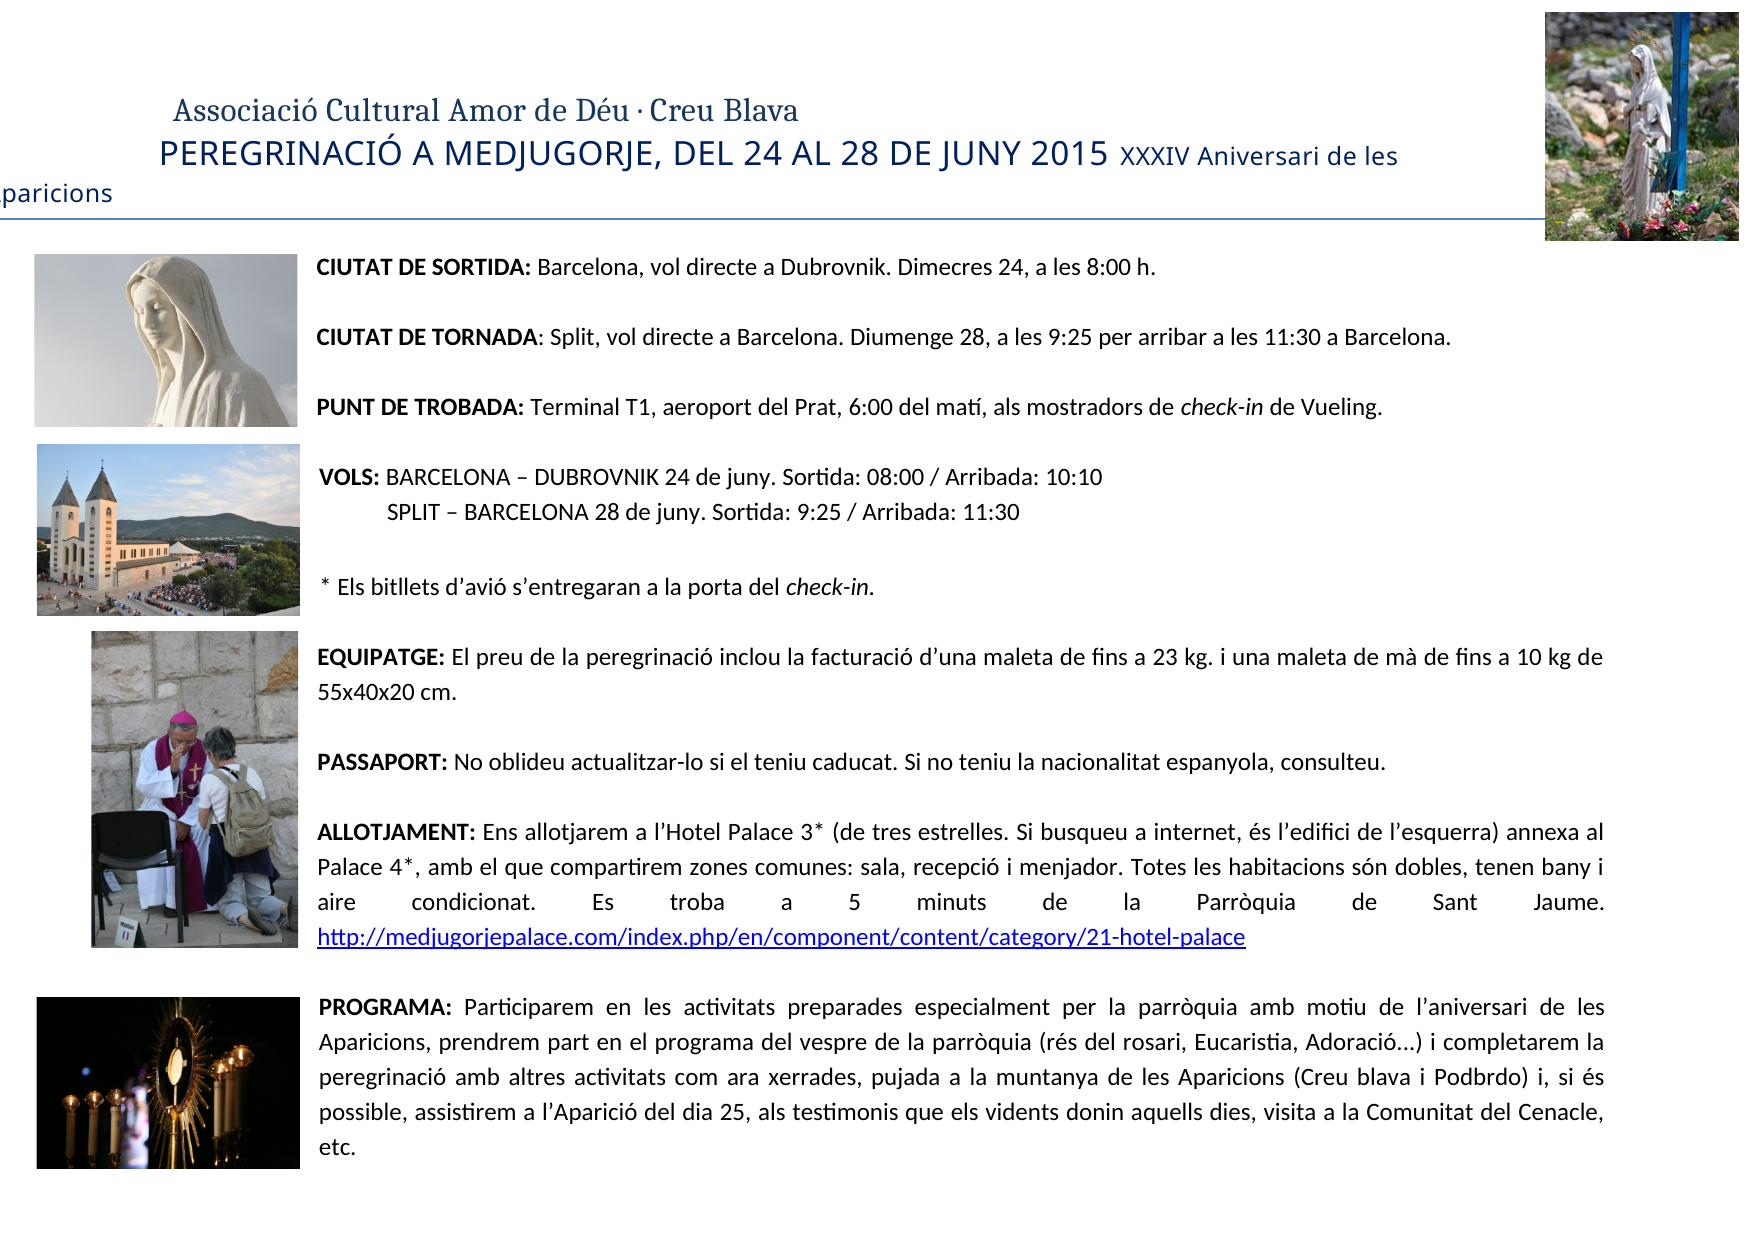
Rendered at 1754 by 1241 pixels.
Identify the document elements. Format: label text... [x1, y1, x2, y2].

text PASSAPORT: No oblideu actualitzar-lo si el teniu caducat. Si no teniu la nacionalitat espanyola, consulteu. [299, 746, 1606, 776]
text EQUIPATGE: El preu de la peregrinació inclou la facturació d’una maleta de fins a 23 kg. i una maleta de mà de fins a 10 kg de 55x40x20 cm. [299, 641, 1606, 706]
text CIUTAT DE TORNADA: Split, vol directe a Barcelona. Diumenge 28, a les 9:25 per arribar a les 11:30 a Barcelona. [298, 321, 1606, 352]
text VOLS: BARCELONA – DUBROVNIK 24 de juny. Sortida: 08:00 / Arribada: 10:10 [300, 461, 1606, 492]
title Associació Cultural Amor de Déu · Creu Blava [0, 92, 1545, 130]
picture [36, 444, 300, 616]
picture [36, 997, 300, 1169]
picture [91, 631, 299, 948]
text PUNT DE TROBADA: Terminal T1, aeroport del Prat, 6:00 del matí, als mostradors de check-in de Vueling. [298, 391, 1606, 422]
text SPLIT – BARCELONA 28 de juny. Sortida: 9:25 / Arribada: 11:30 [300, 496, 1606, 527]
text PROGRAMA: Participarem en les activitats preparades especialment per la parròquia amb motiu de l’aniversari de les Aparicions, prendrem part en el programa del vespre de la parròquia (rés del rosari, Eucaristia, Adoració...) i completarem la peregrinació amb altres activitats com ara xerrades, pujada a la muntanya de les Aparicions (Creu blava i Podbrdo) i, si és possible, assistirem a l’Aparició del dia 25, als testimonis que els vidents donin aquells dies, visita a la Comunitat del Cenacle, etc. [148, 991, 1606, 1161]
text ALLOTJAMENT: Ens allotjarem a l’Hotel Palace 3* (de tres estrelles. Si busqueu a internet, és l’edifici de l’esquerra) annexa al Palace 4*, amb el que compartirem zones comunes: sala, recepció i menjador. Totes les habitacions són dobles, tenen bany i aire condicionat. Es troba a 5 minuts de la Parròquia de Sant Jaume. http://medjugorjepalace.com/index.php/en/component/content/category/21-hotel-palace [148, 816, 1606, 951]
text * Els bitllets d’avió s’entregaran a la porta del check-in. [300, 571, 1606, 601]
picture [1545, 12, 1739, 241]
title PEREGRINACIÓ A MEDJUGORJE, DEL 24 AL 28 DE JUNY 2015 XXXIV Aniversari de les Aparicions [0, 130, 1545, 218]
text CIUTAT DE SORTIDA: Barcelona, vol directe a Dubrovnik. Dimecres 24, a les 8:00 h. [148, 251, 1606, 282]
picture [34, 254, 298, 427]
